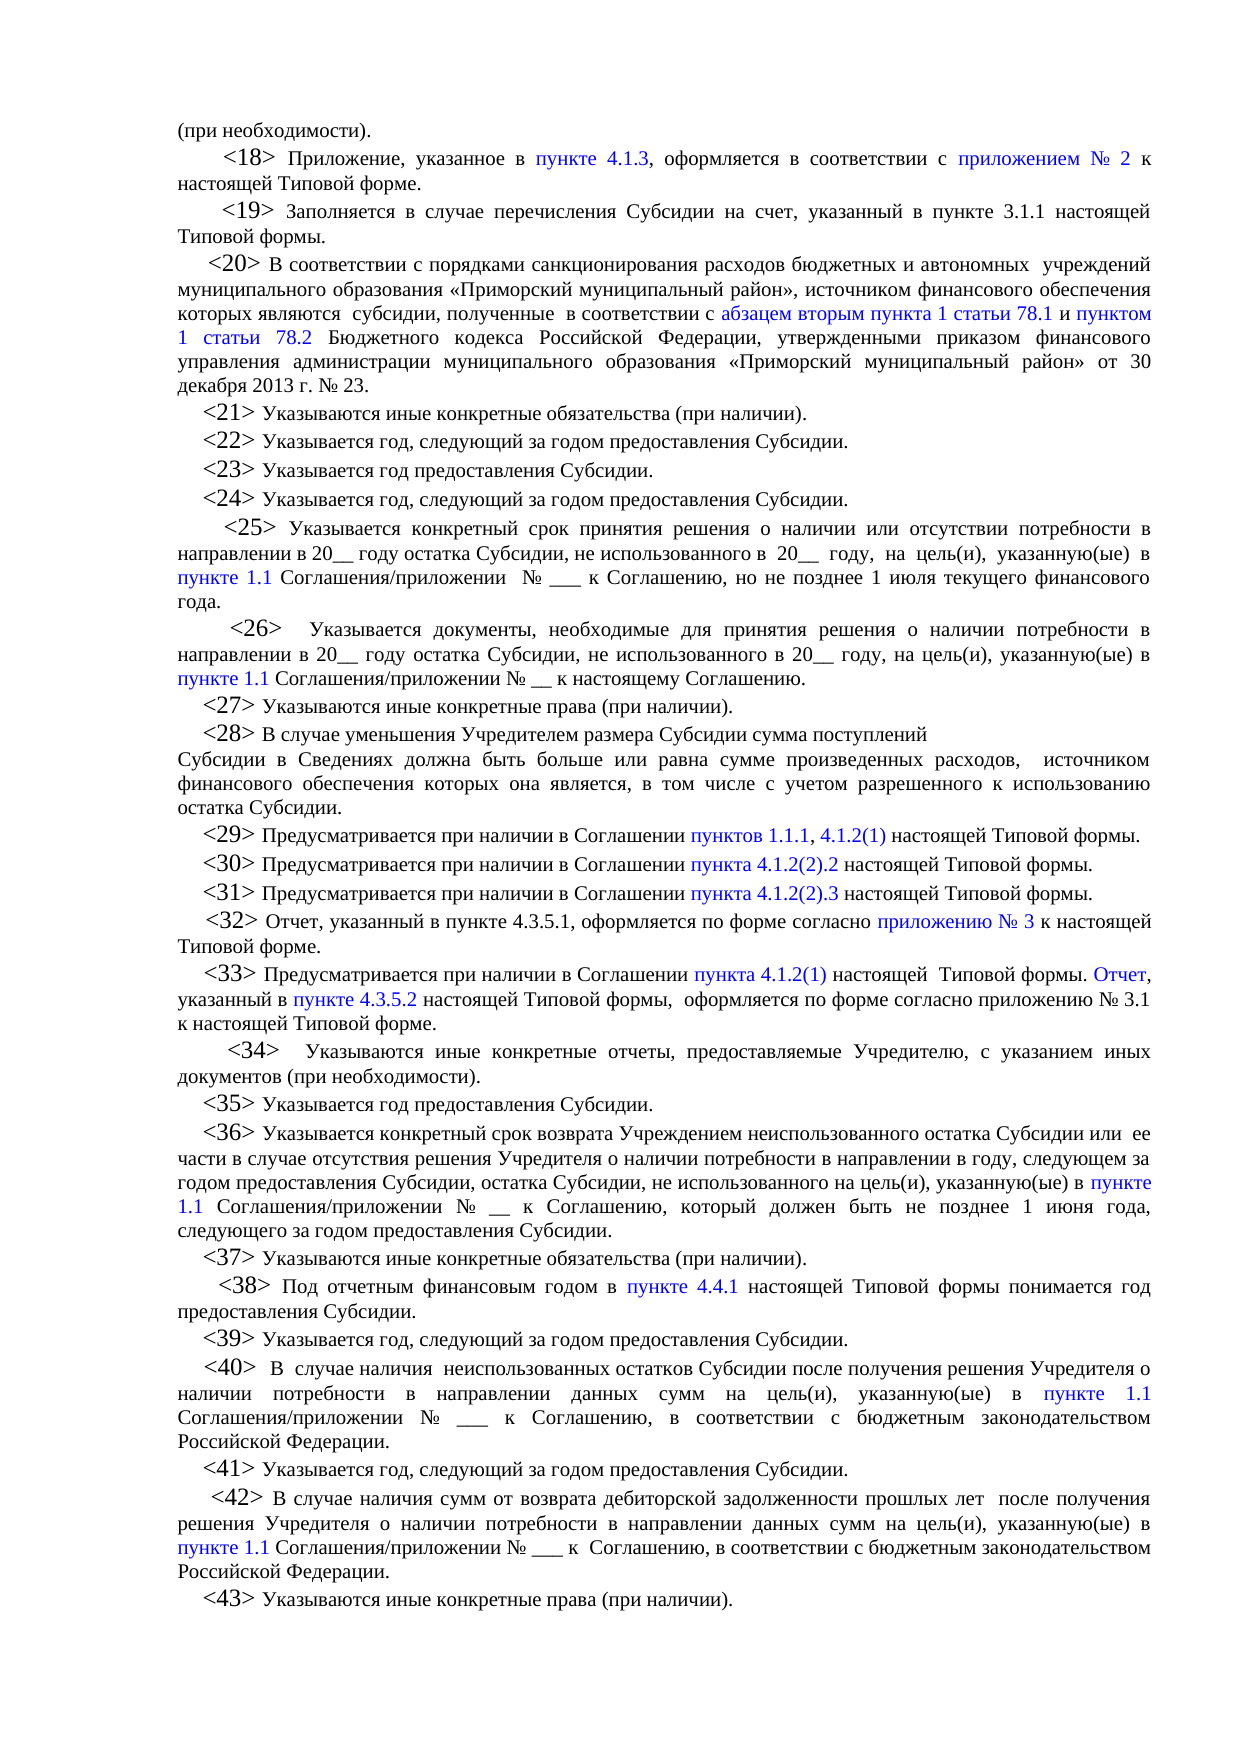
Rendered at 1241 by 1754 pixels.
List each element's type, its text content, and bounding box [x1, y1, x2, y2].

text <38> Под отчетным финансовым годом в пункте 4.4.1 настоящей Типовой формы понимается год предоставления Субсидии. [177, 1271, 1152, 1323]
text <43> Указываются иные конкретные права (при наличии). [177, 1583, 1152, 1612]
text <39> Указывается год, следующий за годом предоставления Субсидии. [177, 1323, 1152, 1352]
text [177, 118, 1152, 142]
text <41> Указывается год, следующий за годом предоставления Субсидии. [177, 1453, 1152, 1482]
text <26> Указывается документы, необходимые для принятия решения о наличии потребности в направлении в 20__ году остатка Субсидии, не использованного в 20__ году, на цель(и), указанную(ые) в пункте 1.1 Соглашения/приложении № __ к настоящему Соглашению. [177, 613, 1152, 690]
text <33> Предусматривается при наличии в Соглашении пункта 4.1.2(1) настоящей Типовой формы. Отчет, указанный в пункте 4.3.5.2 настоящей Типовой формы, оформляется по форме согласно приложению № 3.1 к настоящей Типовой форме. [177, 958, 1152, 1035]
text <35> Указывается год предоставления Субсидии. [177, 1088, 1152, 1117]
text <36> Указывается конкретный срок возврата Учреждением неиспользованного остатка Субсидии или ее части в случае отсутствия решения Учредителя о наличии потребности в направлении в году, следующем за годом предоставления Субсидии, остатка Субсидии, не использованного на цель(и), указанную(ые) в пункте 1.1 Соглашения/приложении № __ к Соглашению, который должен быть не позднее 1 июня года, следующего за годом предоставления Субсидии. [177, 1117, 1152, 1242]
text <40> В случае наличия неиспользованных остатков Субсидии после получения решения Учредителя о наличии потребности в направлении данных сумм на цель(и), указанную(ые) в пункте 1.1 Соглашения/приложении № ___ к Соглашению, в соответствии с бюджетным законодательством Российской Федерации. [177, 1352, 1152, 1453]
text <25> Указывается конкретный срок принятия решения о наличии или отсутствии потребности в направлении в 20__ году остатка Субсидии, не использованного в 20__ году, на цель(и), указанную(ые) в пункте 1.1 Соглашения/приложении № ___ к Соглашению, но не позднее 1 июля текущего финансового года. [177, 512, 1152, 613]
text <22> Указывается год, следующий за годом предоставления Субсидии. [177, 426, 1152, 454]
text <30> Предусматривается при наличии в Соглашении пункта 4.1.2(2).2 настоящей Типовой формы. [177, 848, 1152, 877]
text <37> Указываются иные конкретные обязательства (при наличии). [177, 1242, 1152, 1271]
text <24> Указывается год, следующий за годом предоставления Субсидии. [177, 483, 1152, 512]
text <34> Указываются иные конкретные отчеты, предоставляемые Учредителю, с указанием иных документов (при необходимости). [177, 1035, 1152, 1088]
text <29> Предусматривается при наличии в Соглашении пунктов 1.1.1, 4.1.2(1) настоящей Типовой формы. [177, 819, 1152, 848]
text <27> Указываются иные конкретные права (при наличии). [177, 690, 1152, 718]
text <20> В соответствии с порядками санкционирования расходов бюджетных и автономных учреждений муниципального образования «Приморский муниципальный район», источником финансового обеспечения которых являются субсидии, полученные в соответствии с абзацем вторым пункта 1 статьи 78.1 и пунктом 1 статьи 78.2 Бюджетного кодекса Российской Федерации, утвержденными приказом финансового управления администрации муниципального образования «Приморский муниципальный район» от 30 декабря 2013 г. № 23. [177, 248, 1152, 397]
text <21> Указываются иные конкретные обязательства (при наличии). [177, 397, 1152, 426]
text <23> Указывается год предоставления Субсидии. [177, 454, 1152, 483]
text <18> Приложение, указанное в пункте 4.1.3, оформляется в соответствии с приложением № 2 к настоящей Типовой форме. [177, 142, 1152, 195]
text <28> В случае уменьшения Учредителем размера Субсидии сумма поступлений [177, 718, 1152, 747]
text Субсидии в Сведениях должна быть больше или равна сумме произведенных расходов, источником финансового обеспечения которых она является, в том числе с учетом разрешенного к использованию остатка Субсидии. [177, 747, 1152, 819]
text <42> В случае наличия сумм от возврата дебиторской задолженности прошлых лет после получения решения Учредителя о наличии потребности в направлении данных сумм на цель(и), указанную(ые) в пункте 1.1 Соглашения/приложении № ___ к Соглашению, в соответствии с бюджетным законодательством Российской Федерации. [177, 1482, 1152, 1583]
text <19> Заполняется в случае перечисления Субсидии на счет, указанный в пункте 3.1.1 настоящей Типовой формы. [177, 195, 1152, 248]
text <31> Предусматривается при наличии в Соглашении пункта 4.1.2(2).3 настоящей Типовой формы. [177, 877, 1152, 906]
text <32> Отчет, указанный в пункте 4.3.5.1, оформляется по форме согласно приложению № 3 к настоящей Типовой форме. [177, 906, 1152, 958]
